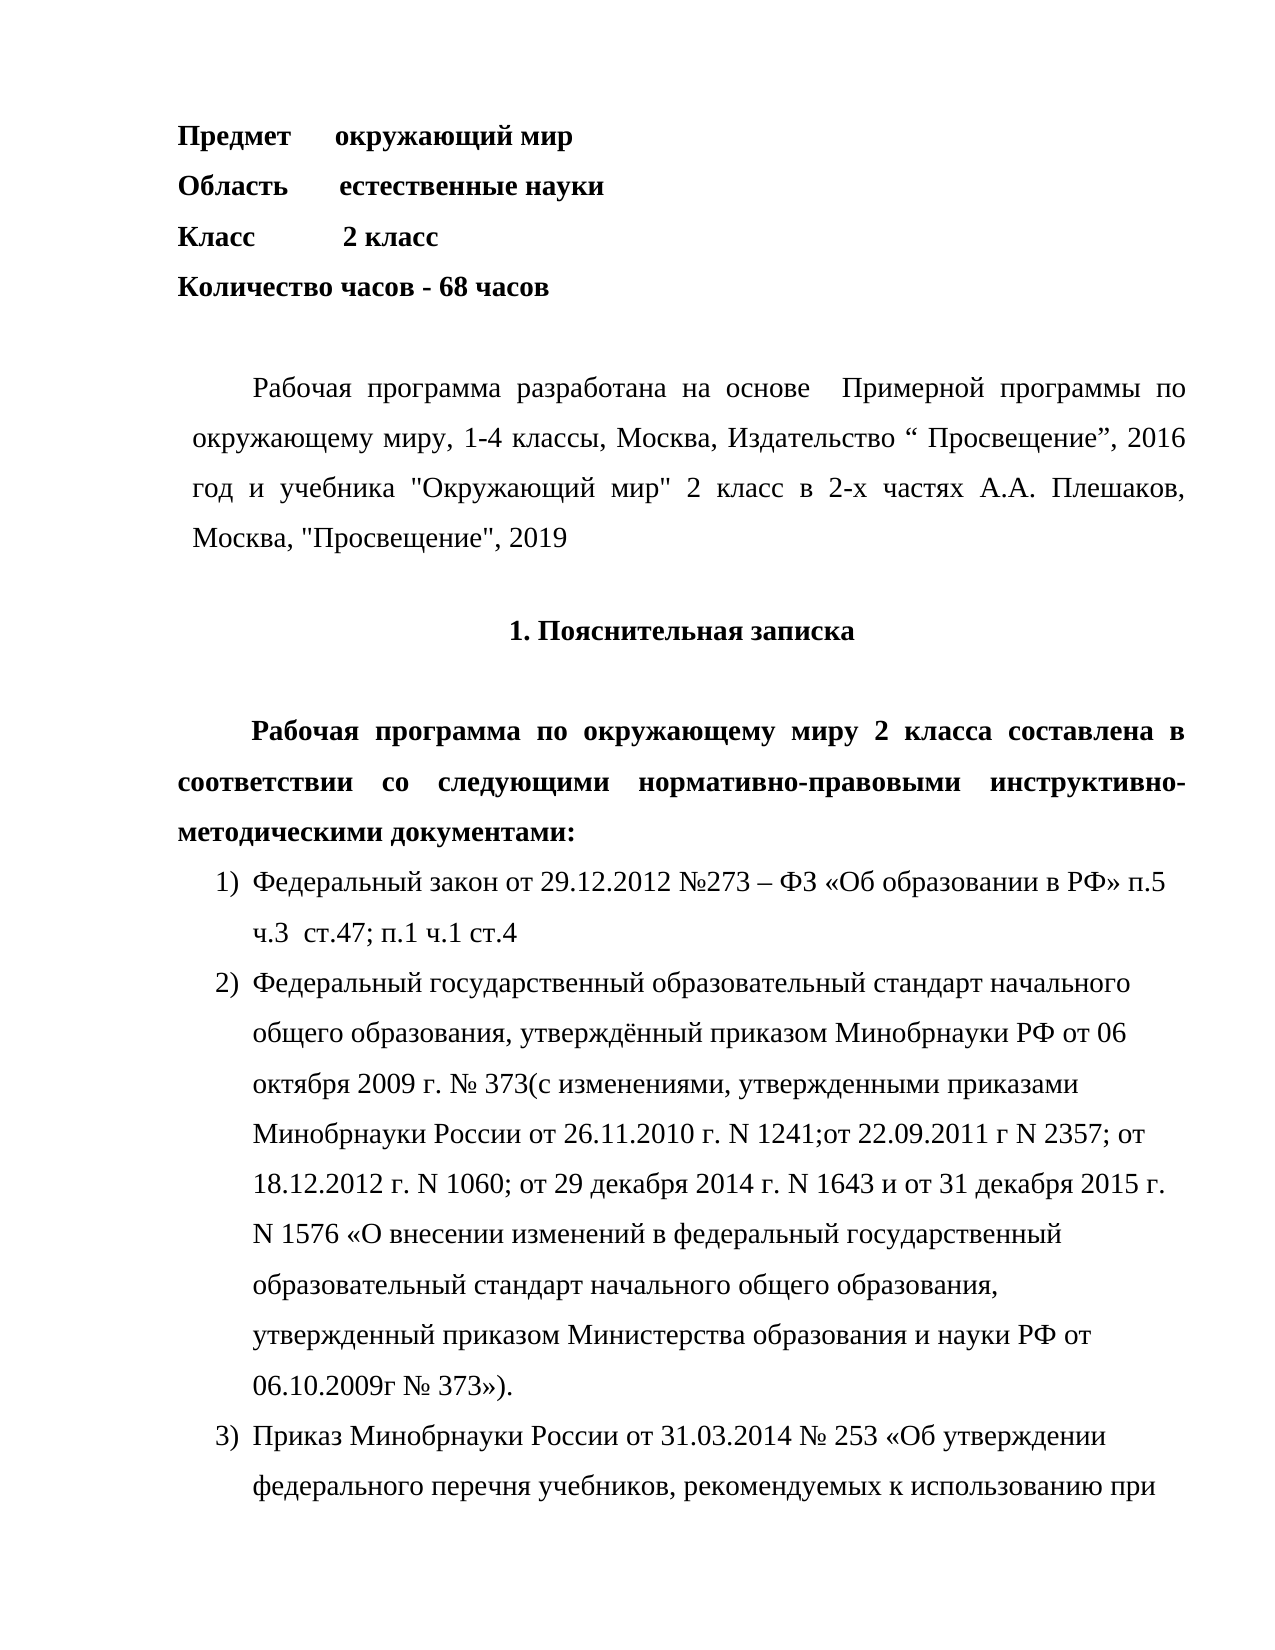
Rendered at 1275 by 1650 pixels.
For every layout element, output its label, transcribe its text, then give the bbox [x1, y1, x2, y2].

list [215, 1418, 1186, 1502]
text Рабочая программа разработана на основе Примерной программы по окружающему миру, 1-4 классы, Москва, Издательство “ Просвещение”, 2016 год и учебника "Окружающий мир" 2 класс в 2-х частях А.А. Плешаков, Москва, "Просвещение", 2019 [192, 370, 1186, 554]
text Рабочая программа по окружающему миру 2 класса составлена в соответствии со следующими нормативно-правовыми инструктивно-методическими документами: [177, 713, 1186, 848]
list Федеральный государственный образовательный стандарт начального общего образования, утверждённый приказом Минобрнауки РФ от 06 октября 2009 г. № 373(с изменениями, утвержденными приказами Минобрнауки России от 26.11.2010 г. N 1241;от 22.09.2011 г N 2357; от 18.12.2012 г. N 1060; от 29 декабря 2014 г. N 1643 и от 31 декабря 2015 г. N 1576 «О внесении изменений в федеральный государственный образовательный стандарт начального общего образования, утвержденный приказом Министерства образования и науки РФ от 06.10.2009г № 373»). [215, 965, 1186, 1401]
text Область естественные науки [177, 168, 1186, 202]
text 1. Пояснительная записка [177, 613, 1186, 646]
text Предмет окружающий мир [177, 118, 1186, 152]
text Класс 2 класс [177, 219, 1186, 252]
text Количество часов - 68 часов [177, 269, 1186, 303]
list Федеральный закон от 29.12.2012 №273 – ФЗ «Об образовании в РФ» п.5 ч.3 ст.47; п.1 ч.1 ст.4 [215, 864, 1186, 948]
